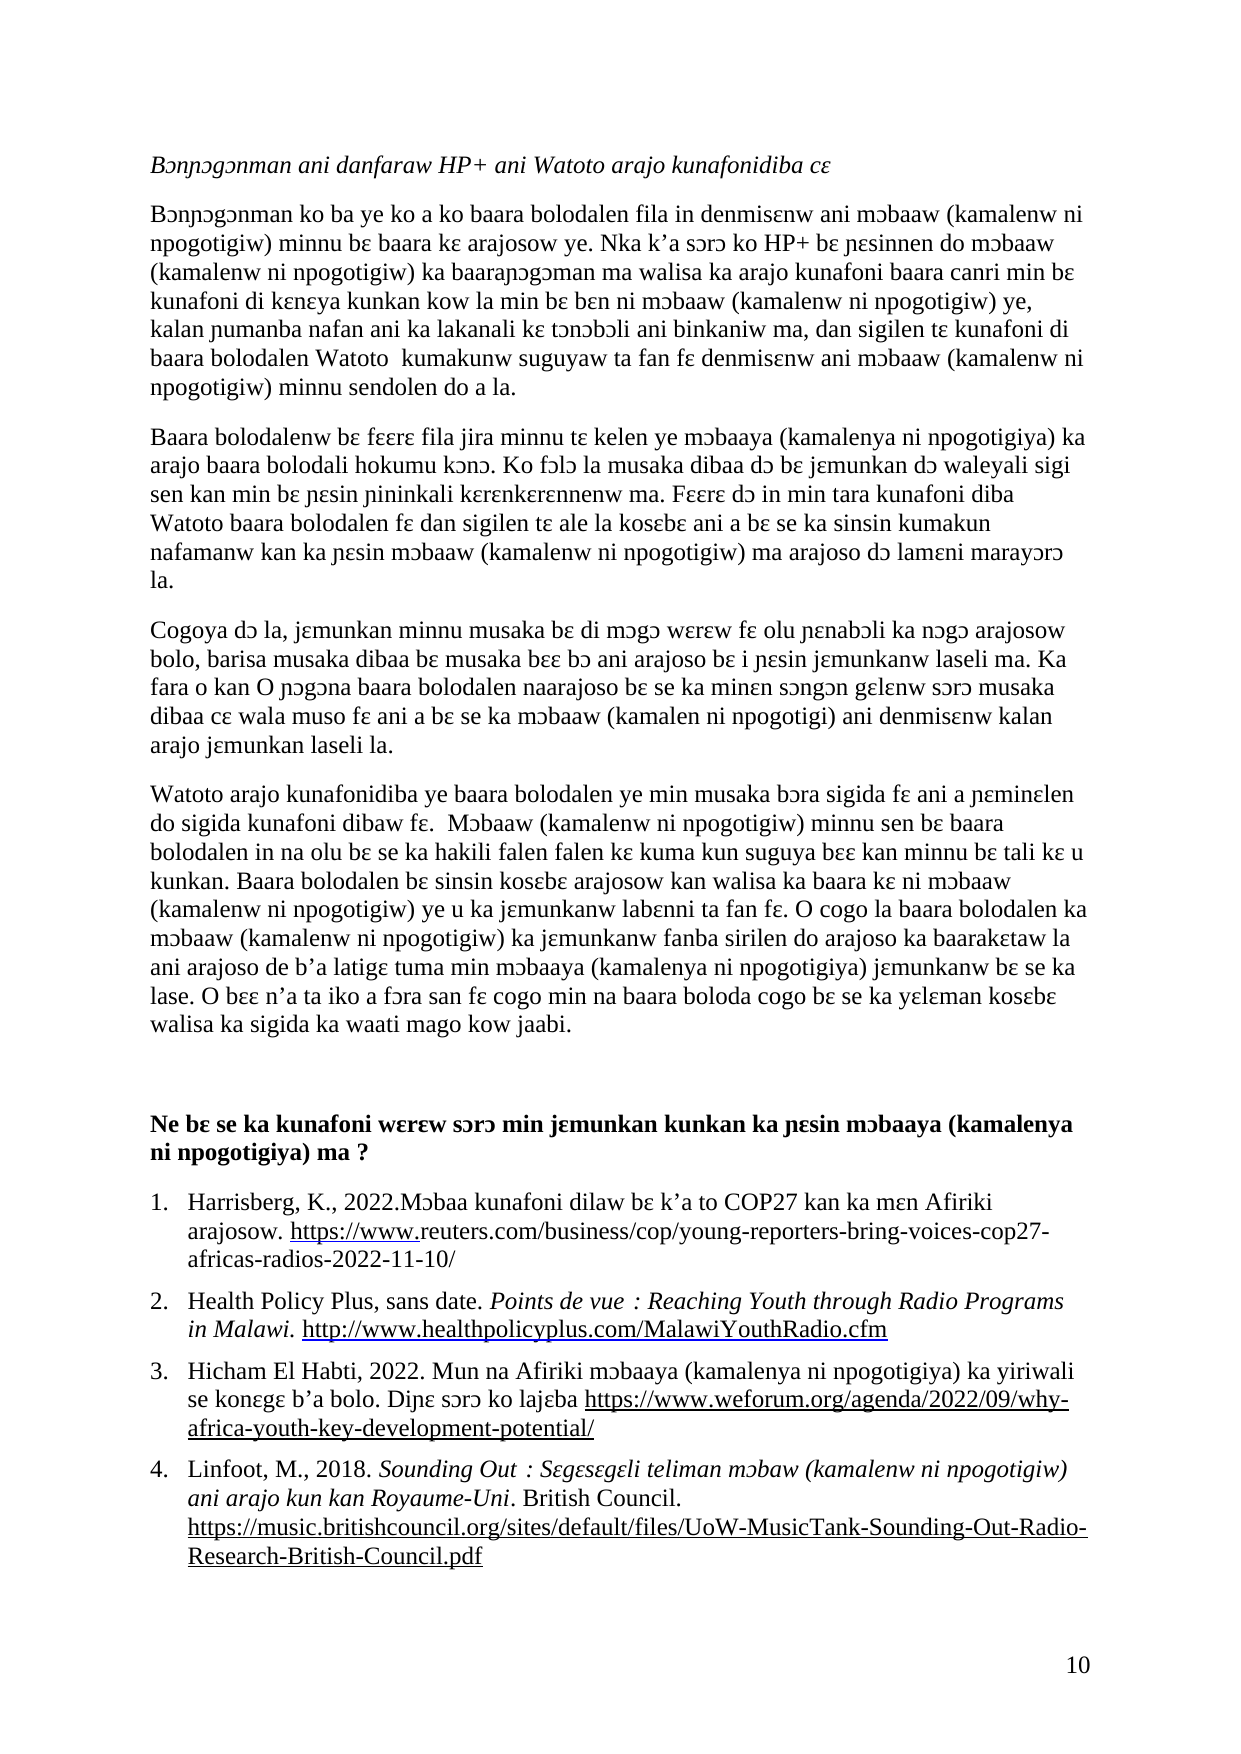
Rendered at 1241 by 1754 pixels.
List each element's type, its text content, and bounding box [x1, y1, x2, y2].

text Ne bɛ se ka kunafoni wɛrɛw sɔrɔ min jɛmunkan kunkan ka ɲɛsin mɔbaaya (kamalenya ni npogotigiya) ma ? [150, 1109, 1090, 1166]
list Harrisberg, K., 2022.Mɔbaa kunafoni dilaw bɛ k’a to COP27 kan ka mɛn Afiriki arajosow. https://www.reuters.com/business/cop/young-reporters-bring-voices-cop27-africas-radios-2022-11-10/ [150, 1187, 1090, 1273]
text Baara bolodalenw bɛ fɛɛrɛ fila jira minnu tɛ kelen ye mɔbaaya (kamalenya ni npogotigiya) ka arajo baara bolodali hokumu kɔnɔ. Ko fɔlɔ la musaka dibaa dɔ bɛ jɛmunkan dɔ waleyali sigi sen kan min bɛ ɲɛsin ɲininkali kɛrɛnkɛrɛnnenw ma. Fɛɛrɛ dɔ in min tara kunafoni diba Watoto baara bolodalen fɛ dan sigilen tɛ ale la kosɛbɛ ani a bɛ se ka sinsin kumakun nafamanw kan ka ɲɛsin mɔbaaw (kamalenw ni npogotigiw) ma arajoso dɔ lamɛni marayɔrɔ la. [150, 422, 1090, 594]
text Bɔnɲɔgɔnman ani danfaraw HP+ ani Watoto arajo kunafonidiba cɛ [150, 150, 1090, 179]
text Bɔnɲɔgɔnman ko ba ye ko a ko baara bolodalen fila in denmisɛnw ani mɔbaaw (kamalenw ni npogotigiw) minnu bɛ baara kɛ arajosow ye. Nka k’a sɔrɔ ko HP+ bɛ ɲɛsinnen do mɔbaaw (kamalenw ni npogotigiw) ka baaraɲɔgɔman ma walisa ka arajo kunafoni baara canri min bɛ kunafoni di kɛnɛya kunkan kow la min bɛ bɛn ni mɔbaaw (kamalenw ni npogotigiw) ye, kalan ɲumanba nafan ani ka lakanali kɛ tɔnɔbɔli ani binkaniw ma, dan sigilen tɛ kunafoni di baara bolodalen Watoto kumakunw suguyaw ta fan fɛ denmisɛnw ani mɔbaaw (kamalenw ni npogotigiw) minnu sendolen do a la. [150, 199, 1090, 401]
text Watoto arajo kunafonidiba ye baara bolodalen ye min musaka bɔra sigida fɛ ani a ɲɛminɛlen do sigida kunafoni dibaw fɛ. Mɔbaaw (kamalenw ni npogotigiw) minnu sen bɛ baara bolodalen in na olu bɛ se ka hakili falen falen kɛ kuma kun suguya bɛɛ kan minnu bɛ tali kɛ u kunkan. Baara bolodalen bɛ sinsin kosɛbɛ arajosow kan walisa ka baara kɛ ni mɔbaaw (kamalenw ni npogotigiw) ye u ka jɛmunkanw labɛnni ta fan fɛ. O cogo la baara bolodalen ka mɔbaaw (kamalenw ni npogotigiw) ka jɛmunkanw fanba sirilen do arajoso ka baarakɛtaw la ani arajoso de b’a latigɛ tuma min mɔbaaya (kamalenya ni npogotigiya) jɛmunkanw bɛ se ka lase. O bɛɛ n’a ta iko a fɔra san fɛ cogo min na baara boloda cogo bɛ se ka yɛlɛman kosɛbɛ walisa ka sigida ka waati mago kow jaabi. [150, 779, 1090, 1038]
text Cogoya dɔ la, jɛmunkan minnu musaka bɛ di mɔgɔ wɛrɛw fɛ olu ɲɛnabɔli ka nɔgɔ arajosow bolo, barisa musaka dibaa bɛ musaka bɛɛ bɔ ani arajoso bɛ i ɲɛsin jɛmunkanw laseli ma. Ka fara o kan O ɲɔgɔna baara bolodalen naarajoso bɛ se ka minɛn sɔngɔn gɛlɛnw sɔrɔ musaka dibaa cɛ wala muso fɛ ani a bɛ se ka mɔbaaw (kamalen ni npogotigi) ani denmisɛnw kalan arajo jɛmunkan laseli la. [150, 615, 1090, 759]
list Health Policy Plus, sans date. Points de vue : Reaching Youth through Radio Programs in Malawi. http://www.healthpolicyplus.com/MalawiYouthRadio.cfm [150, 1286, 1090, 1343]
list Hicham El Habti, 2022. Mun na Afiriki mɔbaaya (kamalenya ni npogotigiya) ka yiriwali se konɛgɛ b’a bolo. Diɲɛ sɔrɔ ko lajɛba https://www.weforum.org/agenda/2022/09/why-africa-youth-key-development-potential/ [150, 1356, 1090, 1442]
list Linfoot, M., 2018. Sounding Out : Sɛgɛsɛgɛli teliman mɔbaw (kamalenw ni npogotigiw) ani arajo kun kan Royaume-Uni. British Council. https://music.britishcouncil.org/sites/default/files/UoW-MusicTank-Sounding-Out-Radio-Research-British-Council.pdf [150, 1454, 1090, 1569]
